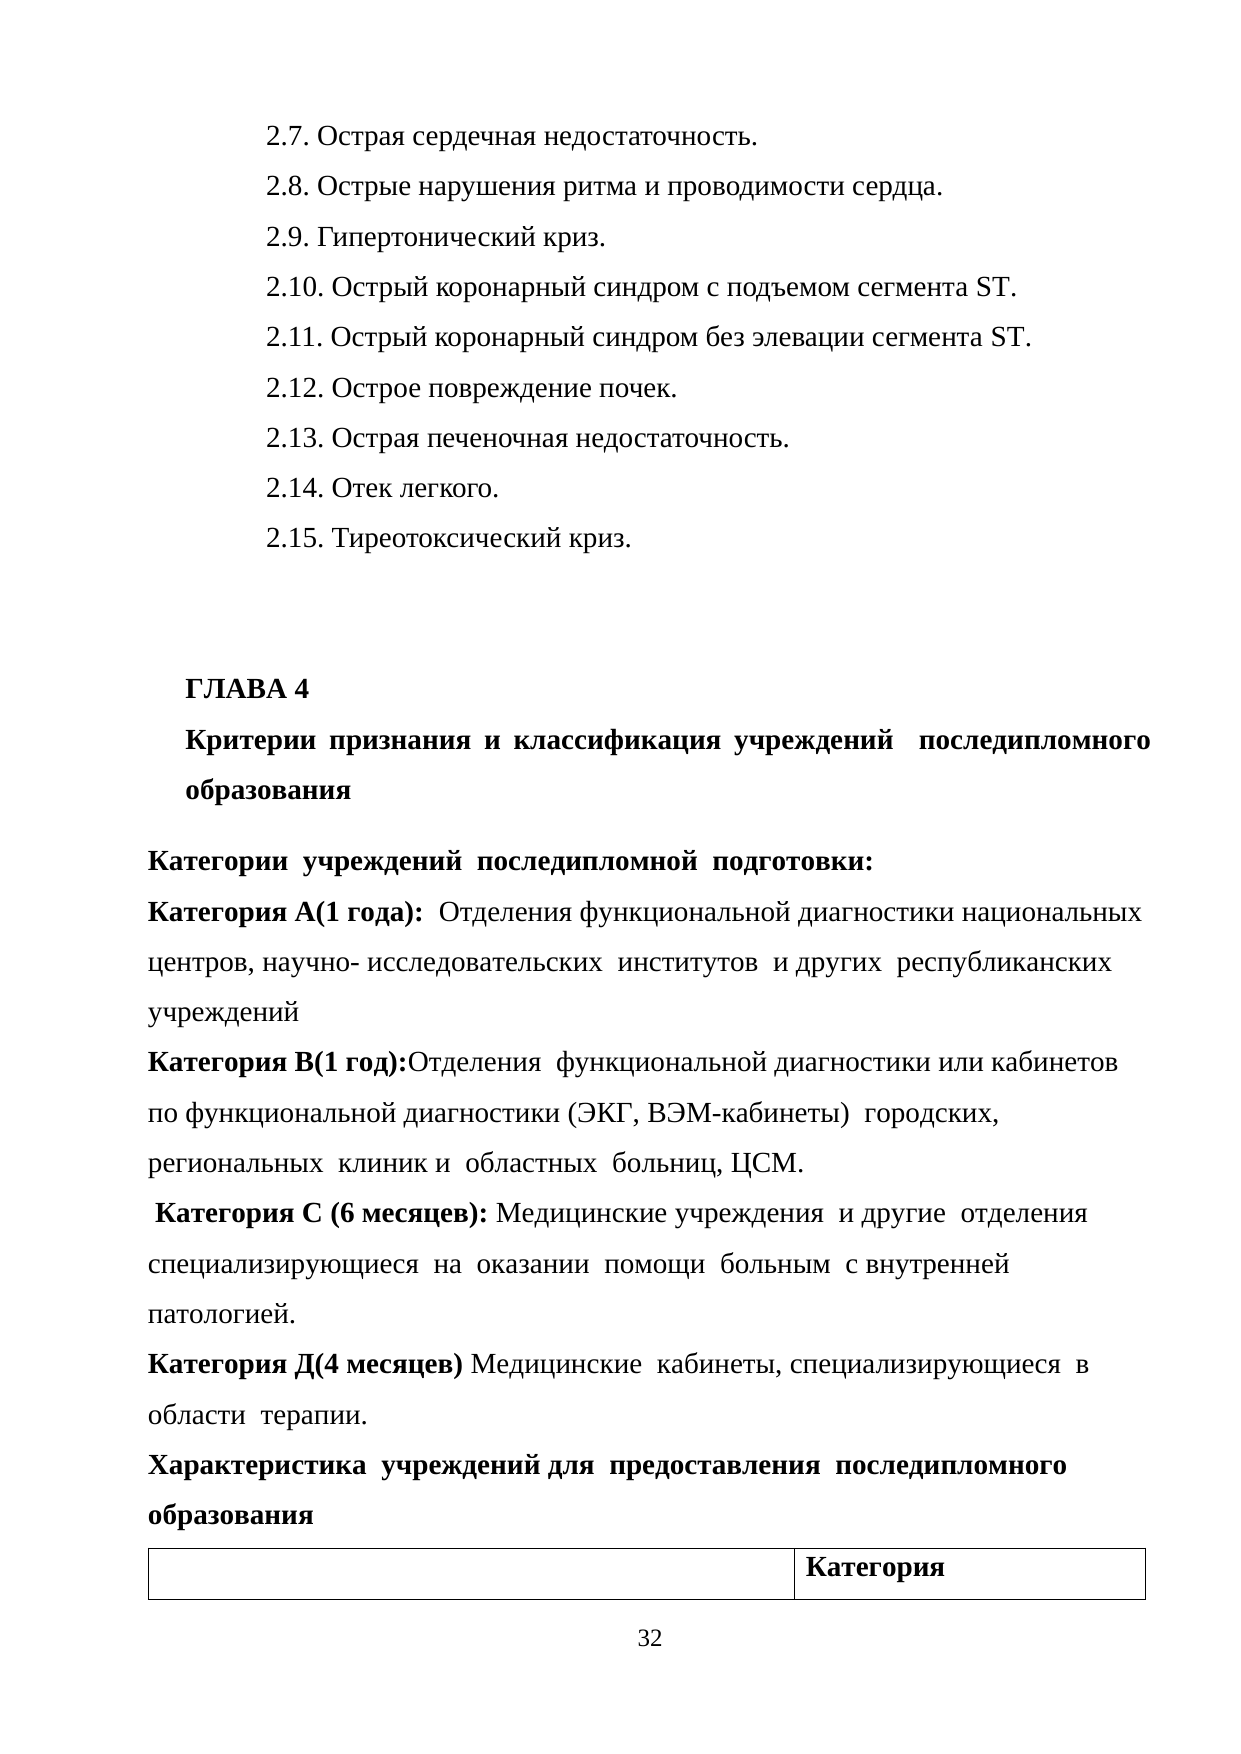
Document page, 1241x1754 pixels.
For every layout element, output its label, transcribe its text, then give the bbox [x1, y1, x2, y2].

text Категория С (6 месяцев): Медицинские учреждения и другие отделения специализирующиеся на оказании помощи больным с внутренней патологией. [148, 1196, 1152, 1330]
text Категории учреждений последипломной подготовки: [148, 843, 1152, 877]
text 2.9. Гипертонический криз. [207, 219, 1152, 252]
text Категория В(1 год):Отделения функциональной диагностики или кабинетов по функциональной диагностики (ЭКГ, ВЭМ-кабинеты) городских, региональных клиник и областных больниц, ЦСМ. [148, 1044, 1152, 1179]
text 2.14. Отек легкого. [207, 470, 1152, 504]
list ГЛАВА 4 [185, 672, 1152, 705]
text 2.10. Острый коронарный синдром с подъемом сегмента ST. [207, 269, 1152, 303]
list Критерии признания и классификация учреждений последипломного образования [185, 722, 1152, 806]
text 2.11. Острый коронарный синдром без элевации сегмента ST. [207, 319, 1152, 353]
text Характеристика учреждений для предоставления последипломного образования [148, 1447, 1152, 1531]
table_header Категория [795, 1549, 1145, 1599]
text 2.15. Тиреотоксический криз. [207, 521, 1152, 554]
text Категория А(1 года): Отделения функциональной диагностики национальных центров, научно- исследовательских институтов и других республиканских учреждений [148, 894, 1152, 1028]
text 2.13. Острая печеночная недостаточность. [207, 420, 1152, 453]
text 2.12. Острое повреждение почек. [207, 370, 1152, 403]
text Категория Д(4 месяцев) Медицинские кабинеты, специализирующиеся в области терапии. [148, 1346, 1152, 1430]
text 2.7. Острая сердечная недостаточность. [207, 118, 1152, 152]
table_header [149, 1549, 794, 1599]
text 2.8. Острые нарушения ритма и проводимости сердца. [207, 168, 1152, 202]
